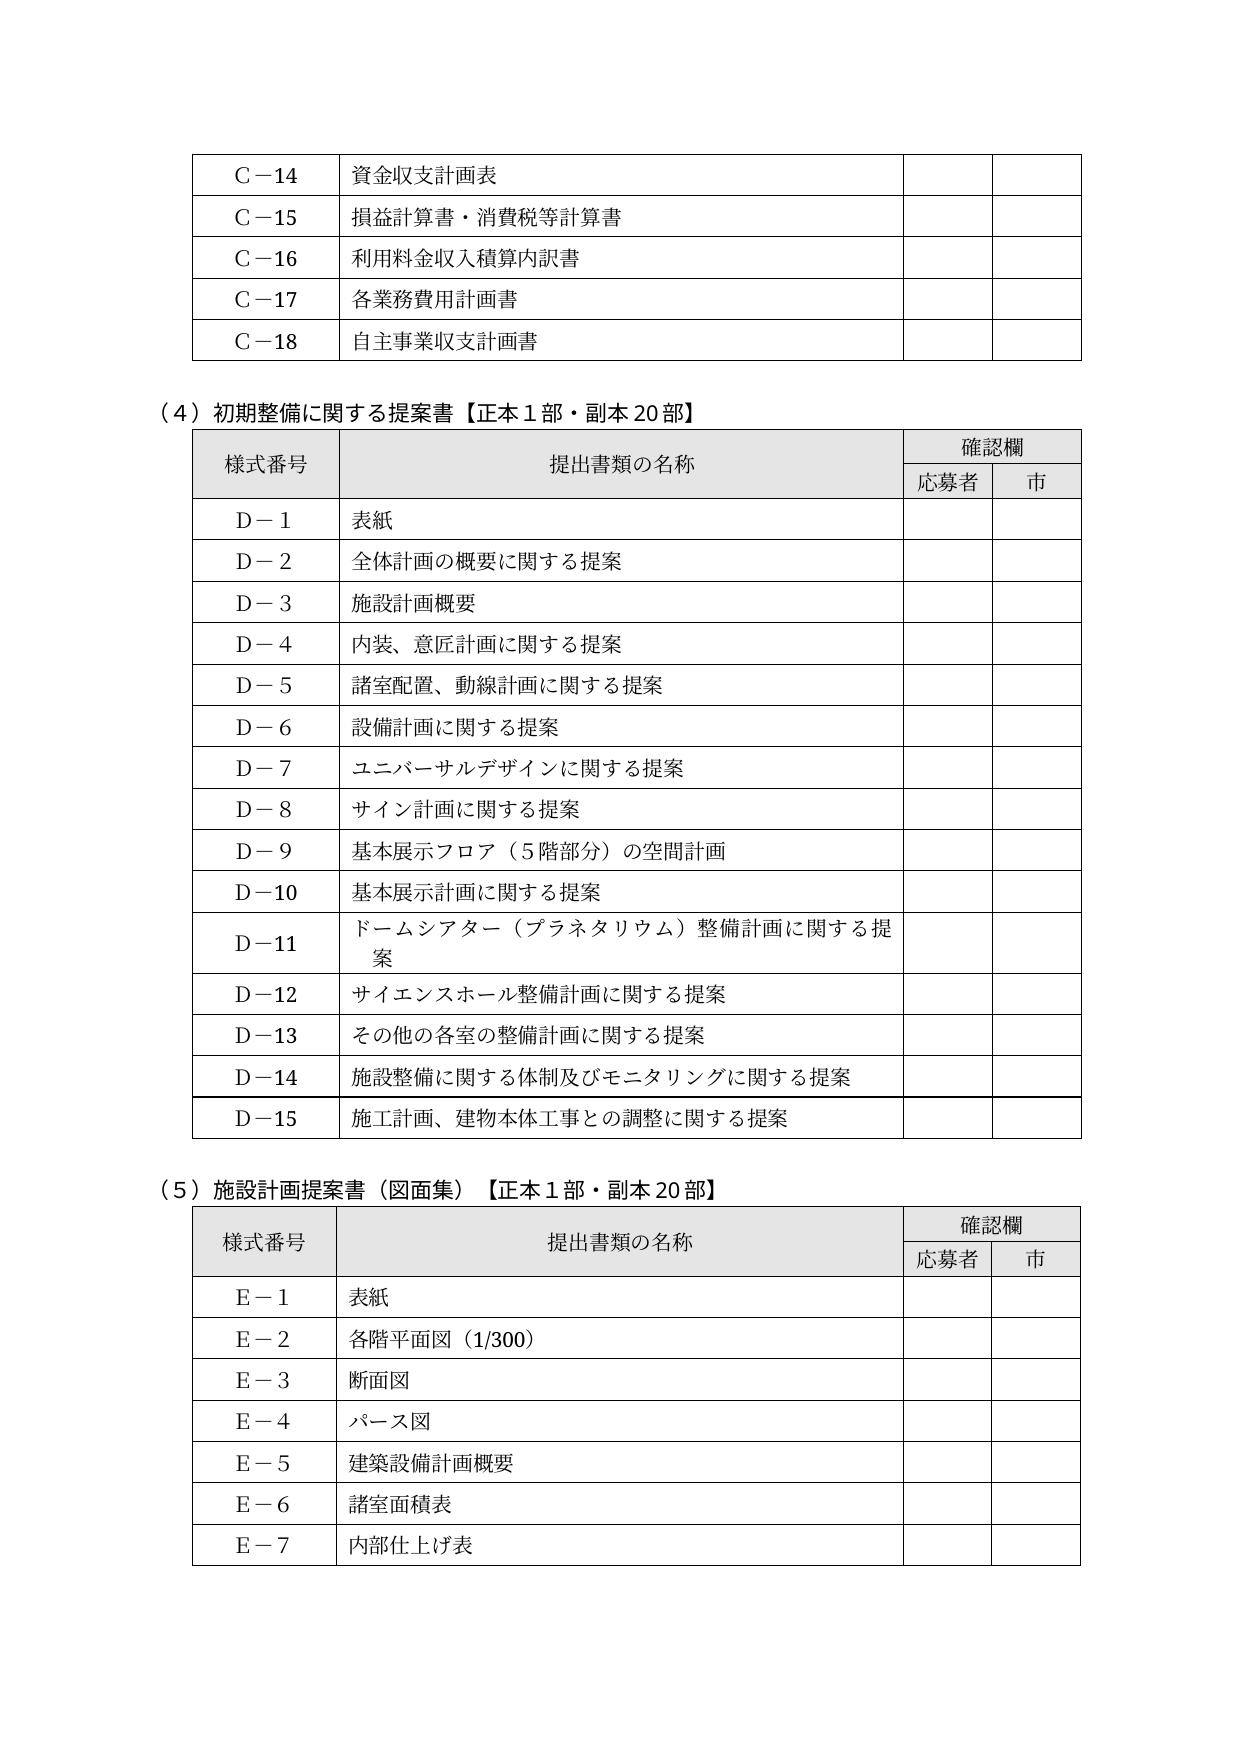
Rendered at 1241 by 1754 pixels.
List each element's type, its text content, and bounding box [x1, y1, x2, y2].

table_cell 諸室配置、動線計画に関する提案 [340, 665, 903, 705]
table_cell [993, 706, 1081, 746]
table_cell [993, 320, 1081, 360]
table_cell 基本展示フロア（５階部分）の空間計画 [340, 830, 903, 870]
table_cell Ｄ－８ [193, 789, 339, 829]
table_cell Ｄ－15 [193, 1098, 339, 1138]
table_cell 断面図 [337, 1359, 903, 1399]
table_cell Ｄ－３ [193, 582, 339, 622]
table_cell Ｅ－１ [193, 1277, 336, 1317]
table_cell 施工計画、建物本体工事との調整に関する提案 [340, 1098, 903, 1138]
table_cell [993, 871, 1081, 912]
table_cell Ｄ－１ [193, 499, 339, 539]
table_cell Ｄ－５ [193, 665, 339, 705]
table_cell 応募者 [904, 464, 992, 498]
table_cell 全体計画の概要に関する提案 [340, 540, 903, 581]
table_cell サイエンスホール整備計画に関する提案 [340, 974, 903, 1014]
table_cell [904, 830, 992, 870]
table_cell Ｅ－５ [193, 1442, 336, 1482]
table_cell [904, 706, 992, 746]
table_cell ユニバーサルデザインに関する提案 [340, 747, 903, 787]
table_cell [904, 1056, 992, 1096]
table_header 様式番号 [193, 1207, 336, 1276]
table_cell [904, 1277, 991, 1317]
table_cell [904, 320, 992, 360]
table_cell Ｅ－６ [193, 1483, 336, 1524]
table_cell [993, 582, 1081, 622]
table_cell [904, 279, 992, 319]
table_cell [993, 237, 1081, 278]
table_cell Ｅ－２ [193, 1318, 336, 1358]
table_cell [993, 279, 1081, 319]
table_cell Ｃ－17 [193, 279, 339, 319]
table_cell 市 [992, 1242, 1080, 1276]
table_cell [993, 623, 1081, 663]
table_cell [993, 196, 1081, 236]
table_cell Ｄ－６ [193, 706, 339, 746]
table_cell [993, 1015, 1081, 1055]
table_cell 表紙 [337, 1277, 903, 1317]
table_header 提出書類の名称 [337, 1207, 903, 1276]
table_cell 建築設備計画概要 [337, 1442, 903, 1482]
table_cell [904, 789, 992, 829]
subtitle （５）施設計画提案書（図面集）【正本１部・副本20部】 [148, 1172, 1092, 1206]
table_cell [993, 789, 1081, 829]
table_header 提出書類の名称 [340, 430, 903, 498]
table_cell [904, 1442, 991, 1482]
table_cell ドームシアター（プラネタリウム）整備計画に関する提案 [340, 913, 903, 972]
table_cell Ｄ－13 [193, 1015, 339, 1055]
table_cell 市 [993, 464, 1081, 498]
table_cell [993, 913, 1081, 972]
table_cell [904, 1525, 991, 1565]
table_cell [993, 974, 1081, 1014]
table_cell 設備計画に関する提案 [340, 706, 903, 746]
table_cell Ｅ－７ [193, 1525, 336, 1565]
table_header 確認欄 [904, 1207, 1080, 1241]
table_cell [992, 1318, 1080, 1358]
table_cell [993, 1098, 1081, 1138]
table_cell [993, 499, 1081, 539]
table_cell [993, 665, 1081, 705]
table_cell パース図 [337, 1401, 903, 1441]
table_cell [904, 196, 992, 236]
table_header 確認欄 [904, 430, 1081, 463]
table_cell 資金収支計画表 [340, 155, 903, 195]
table_cell 損益計算書・消費税等計算書 [340, 196, 903, 236]
subtitle （４）初期整備に関する提案書【正本１部・副本20部】 [148, 395, 1092, 429]
table_cell Ｅ－４ [193, 1401, 336, 1441]
table_cell 施設整備に関する体制及びモニタリングに関する提案 [340, 1056, 903, 1096]
table_cell [904, 582, 992, 622]
table_cell Ｃ－16 [193, 237, 339, 278]
table_cell 各階平面図（1/300） [337, 1318, 903, 1358]
table_cell Ｄ－11 [193, 913, 339, 972]
table_cell [904, 155, 992, 195]
table_cell Ｃ－18 [193, 320, 339, 360]
table_cell Ｄ－４ [193, 623, 339, 663]
table_cell 諸室面積表 [337, 1483, 903, 1524]
table_cell その他の各室の整備計画に関する提案 [340, 1015, 903, 1055]
table_cell 表紙 [340, 499, 903, 539]
table_cell [904, 747, 992, 787]
table_cell [904, 871, 992, 912]
table_cell [904, 1359, 991, 1399]
table_cell サイン計画に関する提案 [340, 789, 903, 829]
table_cell [904, 974, 992, 1014]
table_cell [904, 1483, 991, 1524]
table_cell [904, 1318, 991, 1358]
table_cell [904, 623, 992, 663]
table_cell Ｄ－７ [193, 747, 339, 787]
table_cell [992, 1483, 1080, 1524]
table_cell Ｃ－14 [193, 155, 339, 195]
table_cell [993, 747, 1081, 787]
table_cell 内装、意匠計画に関する提案 [340, 623, 903, 663]
table_cell 各業務費用計画書 [340, 279, 903, 319]
table_cell 施設計画概要 [340, 582, 903, 622]
table_cell [904, 1401, 991, 1441]
table_cell [992, 1401, 1080, 1441]
table_cell [904, 1015, 992, 1055]
table_cell [904, 913, 992, 972]
table_cell [993, 155, 1081, 195]
table_cell 利用料金収入積算内訳書 [340, 237, 903, 278]
table_cell [993, 830, 1081, 870]
table_cell Ｃ－15 [193, 196, 339, 236]
table_cell 基本展示計画に関する提案 [340, 871, 903, 912]
table_cell Ｄ－14 [193, 1056, 339, 1096]
table_cell [904, 499, 992, 539]
table_cell [993, 540, 1081, 581]
table_cell [904, 1098, 992, 1138]
table_cell [904, 665, 992, 705]
table_cell 応募者 [904, 1242, 991, 1276]
table_cell Ｄ－12 [193, 974, 339, 1014]
table_cell [904, 237, 992, 278]
table_cell Ｄ－９ [193, 830, 339, 870]
table_cell [992, 1359, 1080, 1399]
table_cell Ｅ－３ [193, 1359, 336, 1399]
table_cell 自主事業収支計画書 [340, 320, 903, 360]
table_header 様式番号 [193, 430, 339, 498]
table_cell [992, 1442, 1080, 1482]
table_cell [992, 1525, 1080, 1565]
table_cell Ｄ－10 [193, 871, 339, 912]
table_cell 内部仕上げ表 [337, 1525, 903, 1565]
table_cell [993, 1056, 1081, 1096]
table_cell [992, 1277, 1080, 1317]
table_cell [904, 540, 992, 581]
table_cell Ｄ－２ [193, 540, 339, 581]
